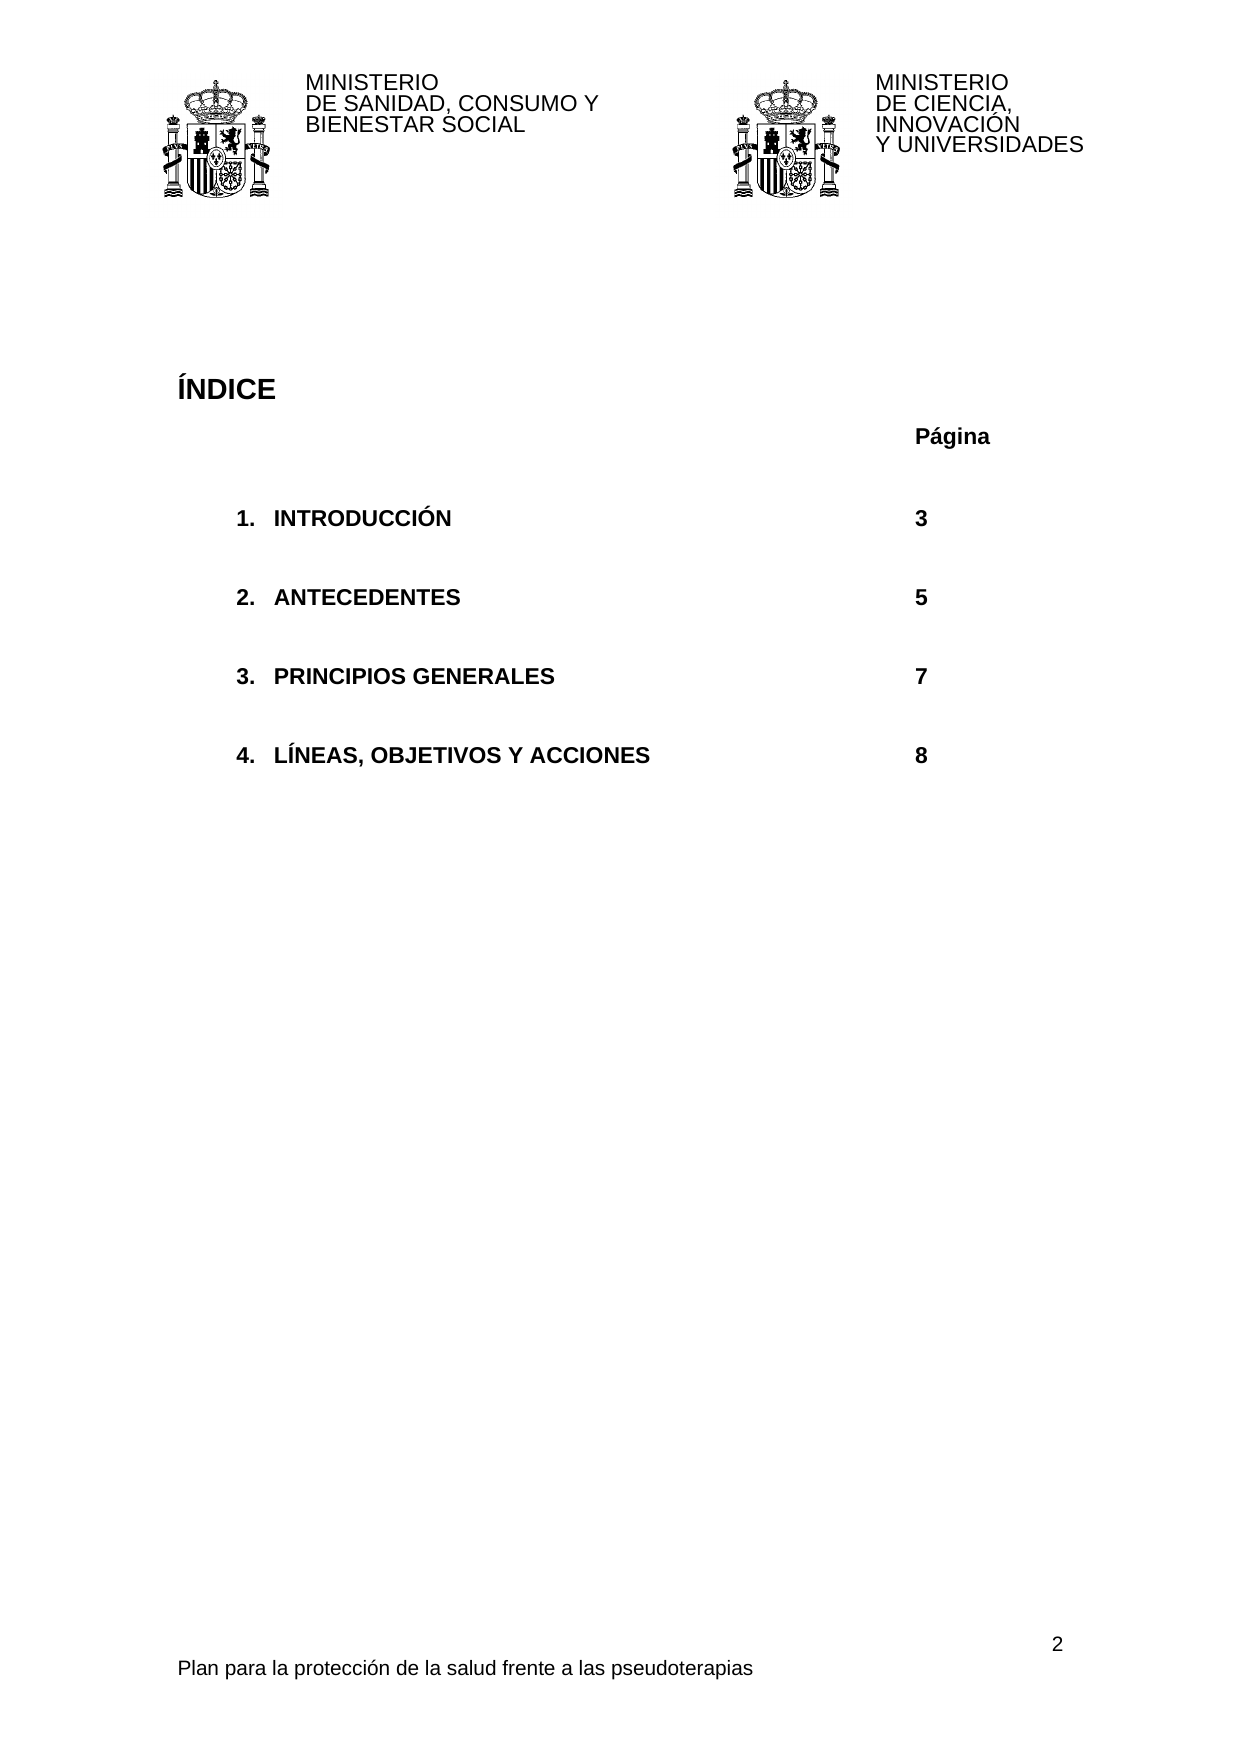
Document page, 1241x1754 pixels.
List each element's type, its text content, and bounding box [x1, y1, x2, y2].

picture [145, 73, 283, 218]
list INTRODUCCIÓN 3 [236, 505, 1063, 532]
picture [715, 73, 853, 218]
list PRINCIPIOS GENERALES 7 [236, 663, 1063, 689]
list ANTECEDENTES 5 [236, 584, 1063, 611]
text Página [177, 423, 1063, 449]
text ÍNDICE [177, 372, 1063, 406]
list LÍNEAS, OBJETIVOS Y ACCIONES 8 [236, 742, 1063, 768]
